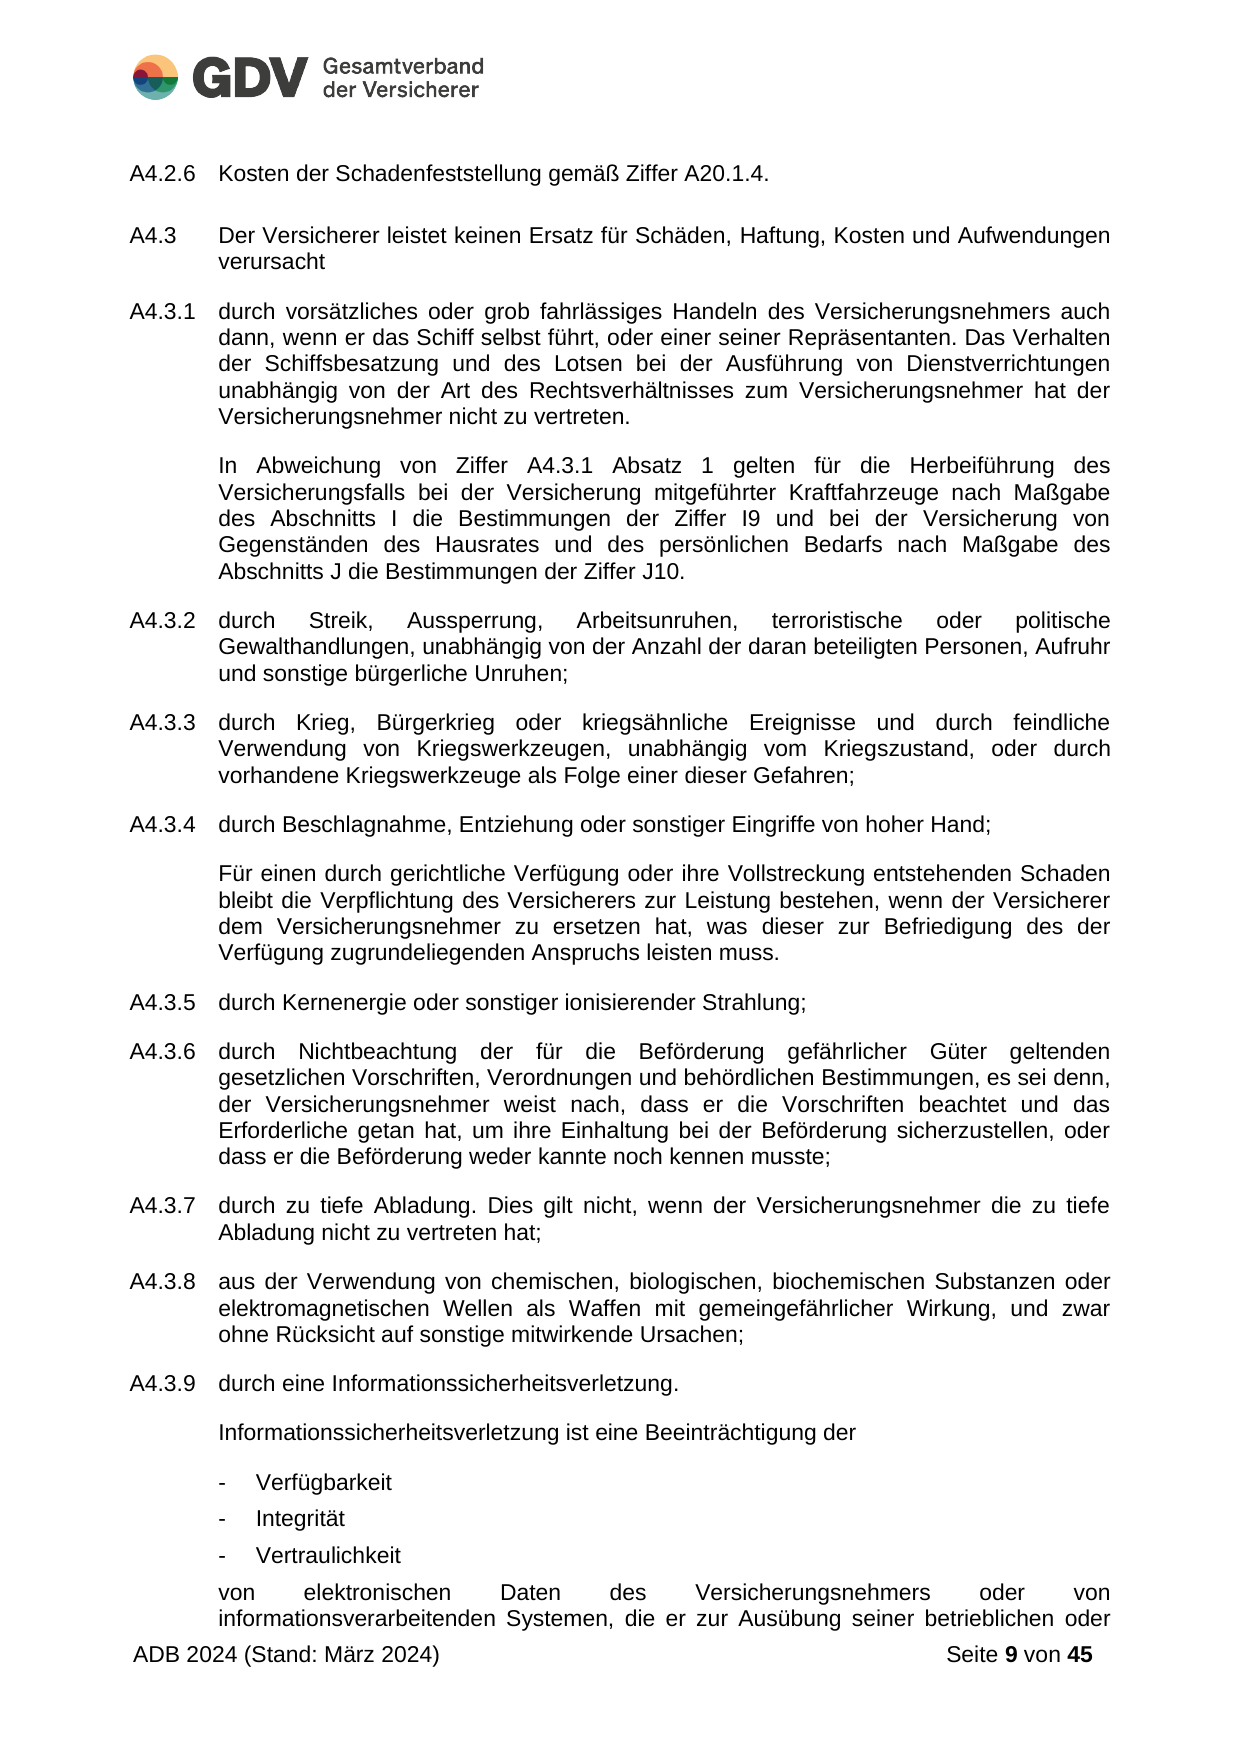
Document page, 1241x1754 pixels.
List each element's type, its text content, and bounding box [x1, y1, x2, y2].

picture [113, 47, 498, 115]
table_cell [118, 148, 1122, 209]
